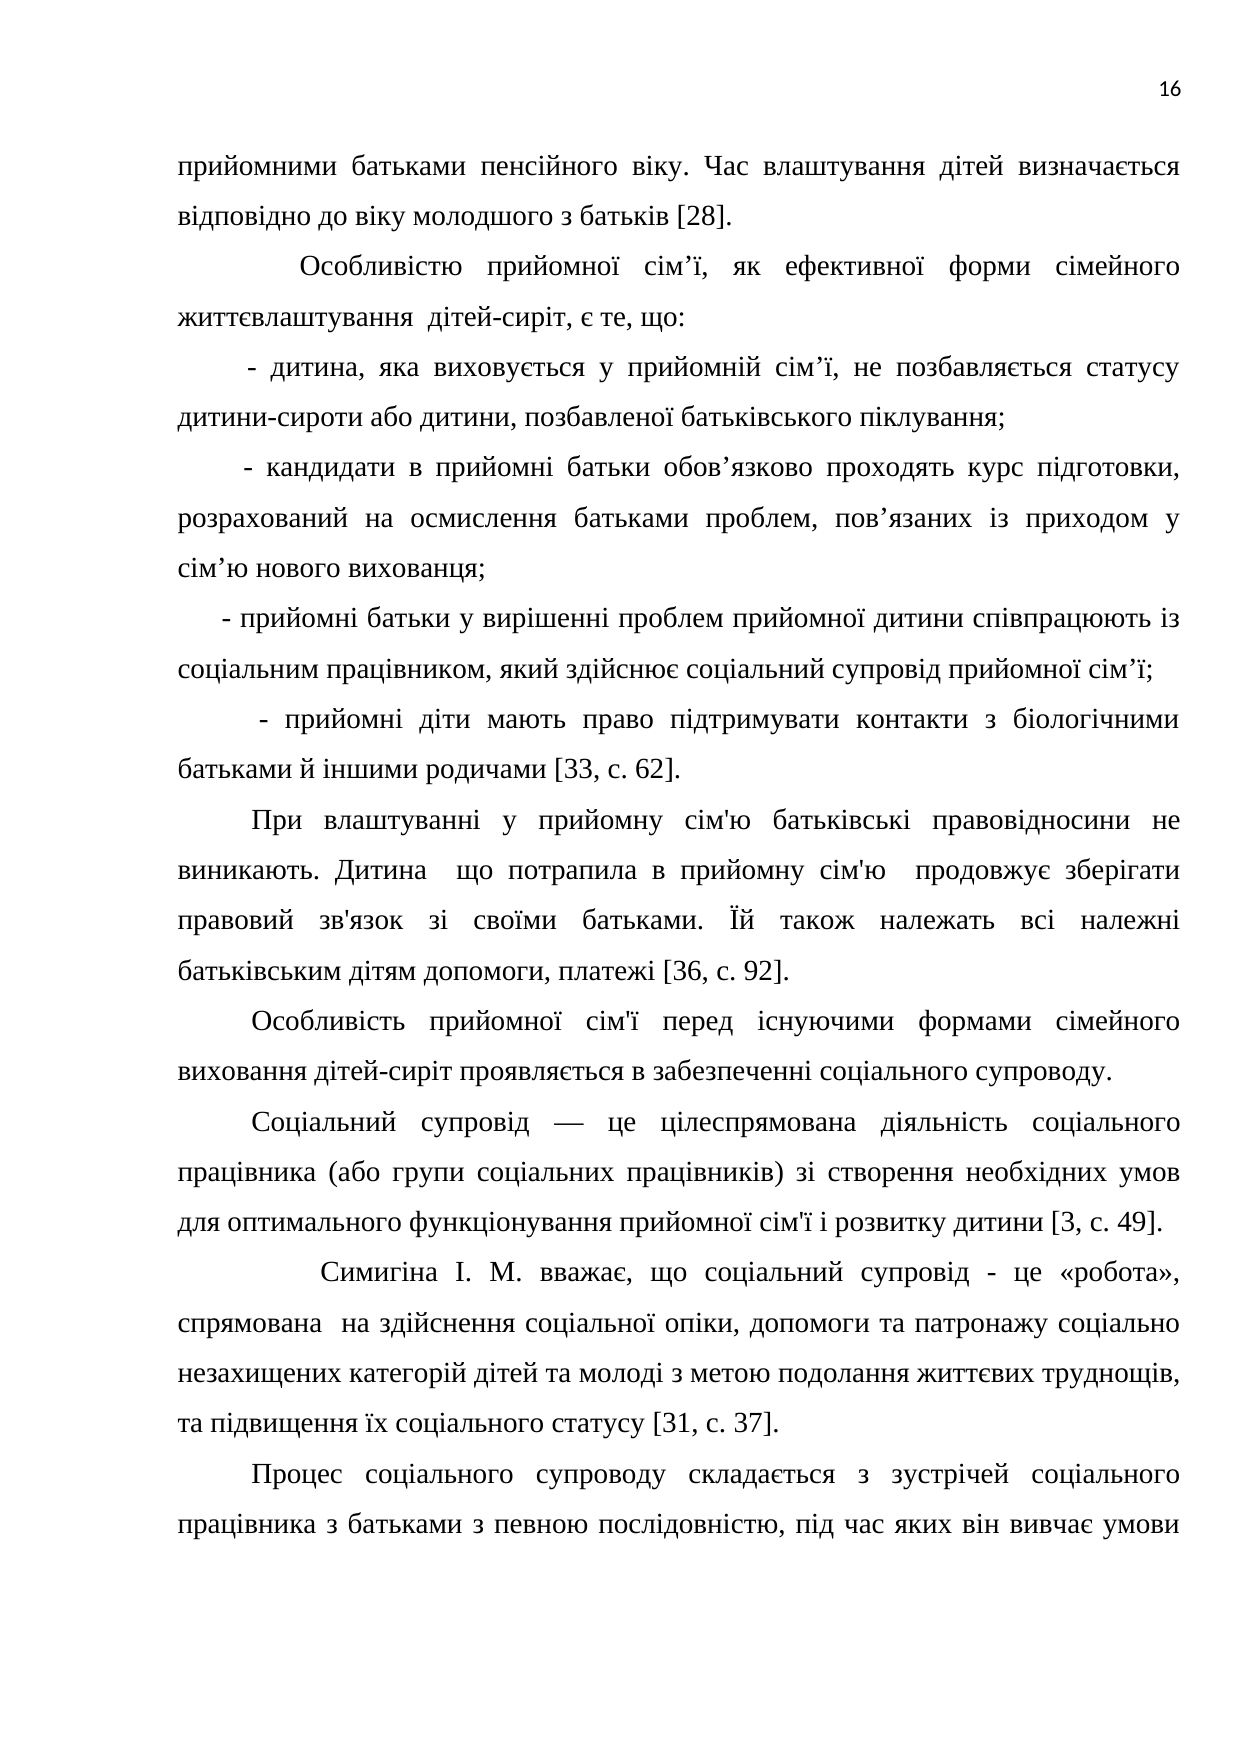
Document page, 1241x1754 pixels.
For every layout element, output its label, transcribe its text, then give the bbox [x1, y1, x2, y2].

text - прийомні діти мають право підтримувати контакти з біологічними батьками й іншими родичами [33, с. 62]. [177, 701, 1181, 785]
text - дитина, яка виховується у прийомній сім’ї, не позбавляється статусу дитини-сироти або дитини, позбавленої батьківського піклування; [177, 349, 1181, 433]
text Особливістю прийомної сім’ї, як ефективної форми сімейного життєвлаштування дітей-сиріт, є те, що: [177, 248, 1181, 332]
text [177, 148, 1181, 232]
text При влаштуванні у прийомну сім'ю батьківські правовідносини не виникають. Дитина що потрапила в прийомну сім'ю продовжує зберігати правовий зв'язок зі своїми батьками. Їй також належать всі належні батьківським дітям допомоги, платежі [36, с. 92]. [177, 802, 1181, 986]
text Симигіна І. М. вважає, що соціальний супровід - це «робота», спрямована на здійснення соціальної опіки, допомоги та патронажу соціально незахищених категорій дітей та молоді з метою подолання життєвих труднощів, та підвищення їх соціального статусу [31, с. 37]. [177, 1254, 1181, 1439]
text Особливість прийомної сім'ї перед існуючими формами сімейного виховання дітей-сиріт проявляється в забезпеченні соціального супроводу. [177, 1003, 1181, 1087]
text - прийомні батьки у вирішенні проблем прийомної дитини співпрацюють із соціальним працівником, який здійснює соціальний супровід прийомної сім’ї; [177, 601, 1181, 684]
text Соціальний супровід — це цілеспрямована діяльність соціального працівника (або групи соціальних працівників) зі створення необхідних умов для оптимального функціонування прийомної сім'ї і розвитку дитини [3, с. 49]. [177, 1104, 1181, 1238]
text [177, 1456, 1181, 1540]
text - кандидати в прийомні батьки обов’язково проходять курс підготовки, розрахований на осмислення батьками проблем, пов’язаних із приходом у сім’ю нового вихованця; [177, 449, 1181, 584]
